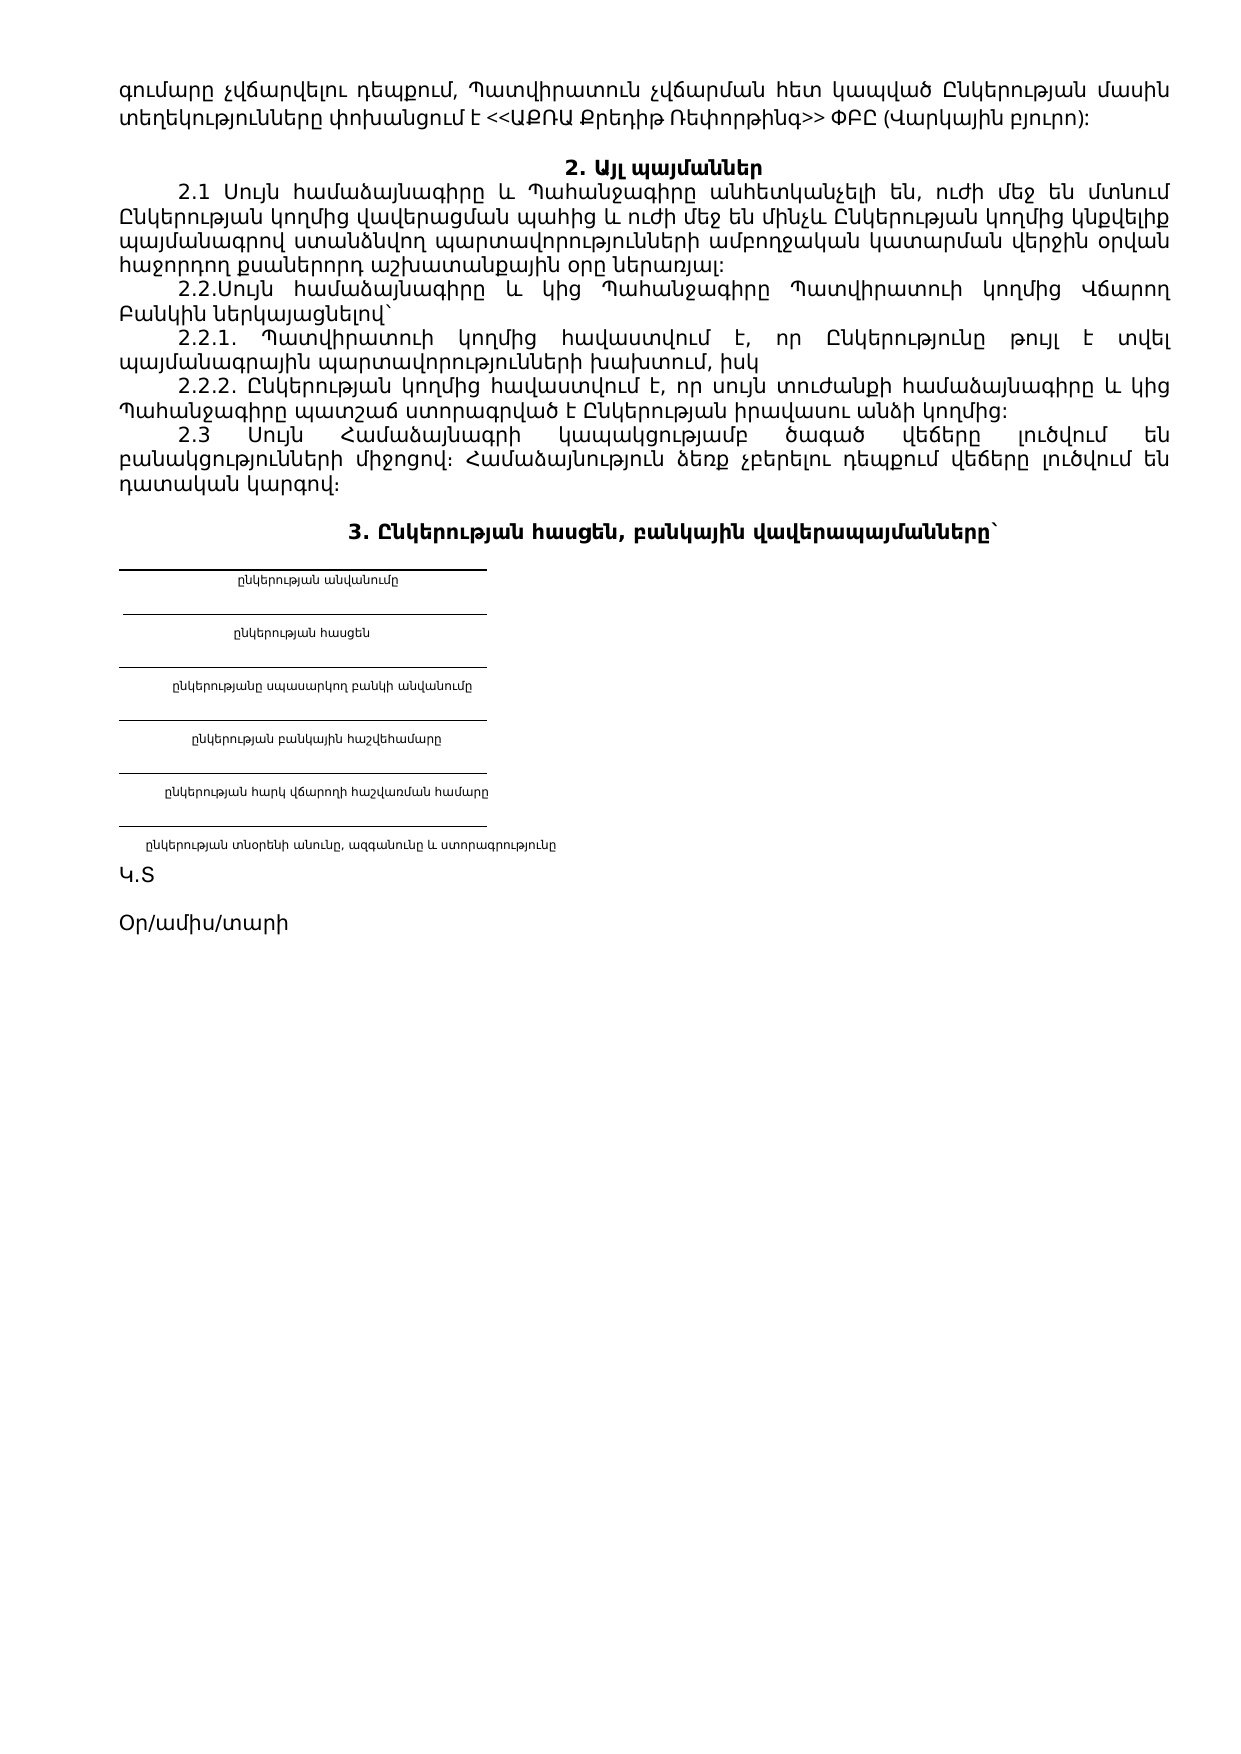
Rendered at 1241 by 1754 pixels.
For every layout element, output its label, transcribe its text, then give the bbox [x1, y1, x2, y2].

text ընկերության բանկային հաշվեհամարը [118, 732, 1171, 757]
text ընկերության հարկ վճարողի հաշվառման համարը [118, 785, 1171, 809]
text 2.2.1. Պատվիրատուի կողմից հավաստվում է, որ Ընկերությունը թույլ է տվել պայմանագրային պարտավորությունների խախտում, իսկ [118, 326, 1171, 374]
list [118, 75, 1171, 132]
text 2.1 Սույն համաձայնագիրը և Պահանջագիրը անհետկանչելի են, ուժի մեջ են մտնում Ընկերության կողմից վավերացման պահից և ուժի մեջ են մինչև Ընկերության կողմից կնքվելիք պայմանագրով ստանձնվող պարտավորությունների ամբողջական կատարման վերջին օրվան հաջորդող քսաներորդ աշխատանքային օրը ներառյալ: [118, 180, 1171, 277]
text ընկերության հասցեն [118, 626, 1171, 651]
text 2.3 Սույն Համաձայնագրի կապակցությամբ ծագած վեճերը լուծվում են բանակցությունների միջոցով։ Համաձայնություն ձեռք չբերելու դեպքում վեճերը լուծվում են դատական կարգով։ [118, 423, 1171, 496]
text Օր/ամիս/տարի [118, 911, 1171, 935]
text 2.2.2. Ընկերության կողմից հավաստվում է, որ սույն տուժանքի համաձայնագիրը և կից Պահանջագիրը պատշաճ ստորագրված է Ընկերության իրավասու անձի կողմից: [118, 374, 1171, 423]
text ընկերությանը սպասարկող բանկի անվանումը [118, 679, 1171, 703]
text ընկերության տնօրենի անունը, ազգանունը և ստորագրությունը [118, 838, 1171, 863]
text ընկերության անվանումը [118, 573, 1171, 597]
text 2.2.Սույն համաձայնագիրը և կից Պահանջագիրը Պատվիրատուի կողմից Վճարող Բանկին ներկայացնելով` [118, 277, 1171, 326]
text 2. Այլ պայմաններ [156, 156, 1171, 180]
text 3. Ընկերության հասցեն, բանկային վավերապայմանները` [118, 520, 1171, 544]
text Կ.Տ [118, 863, 1171, 887]
